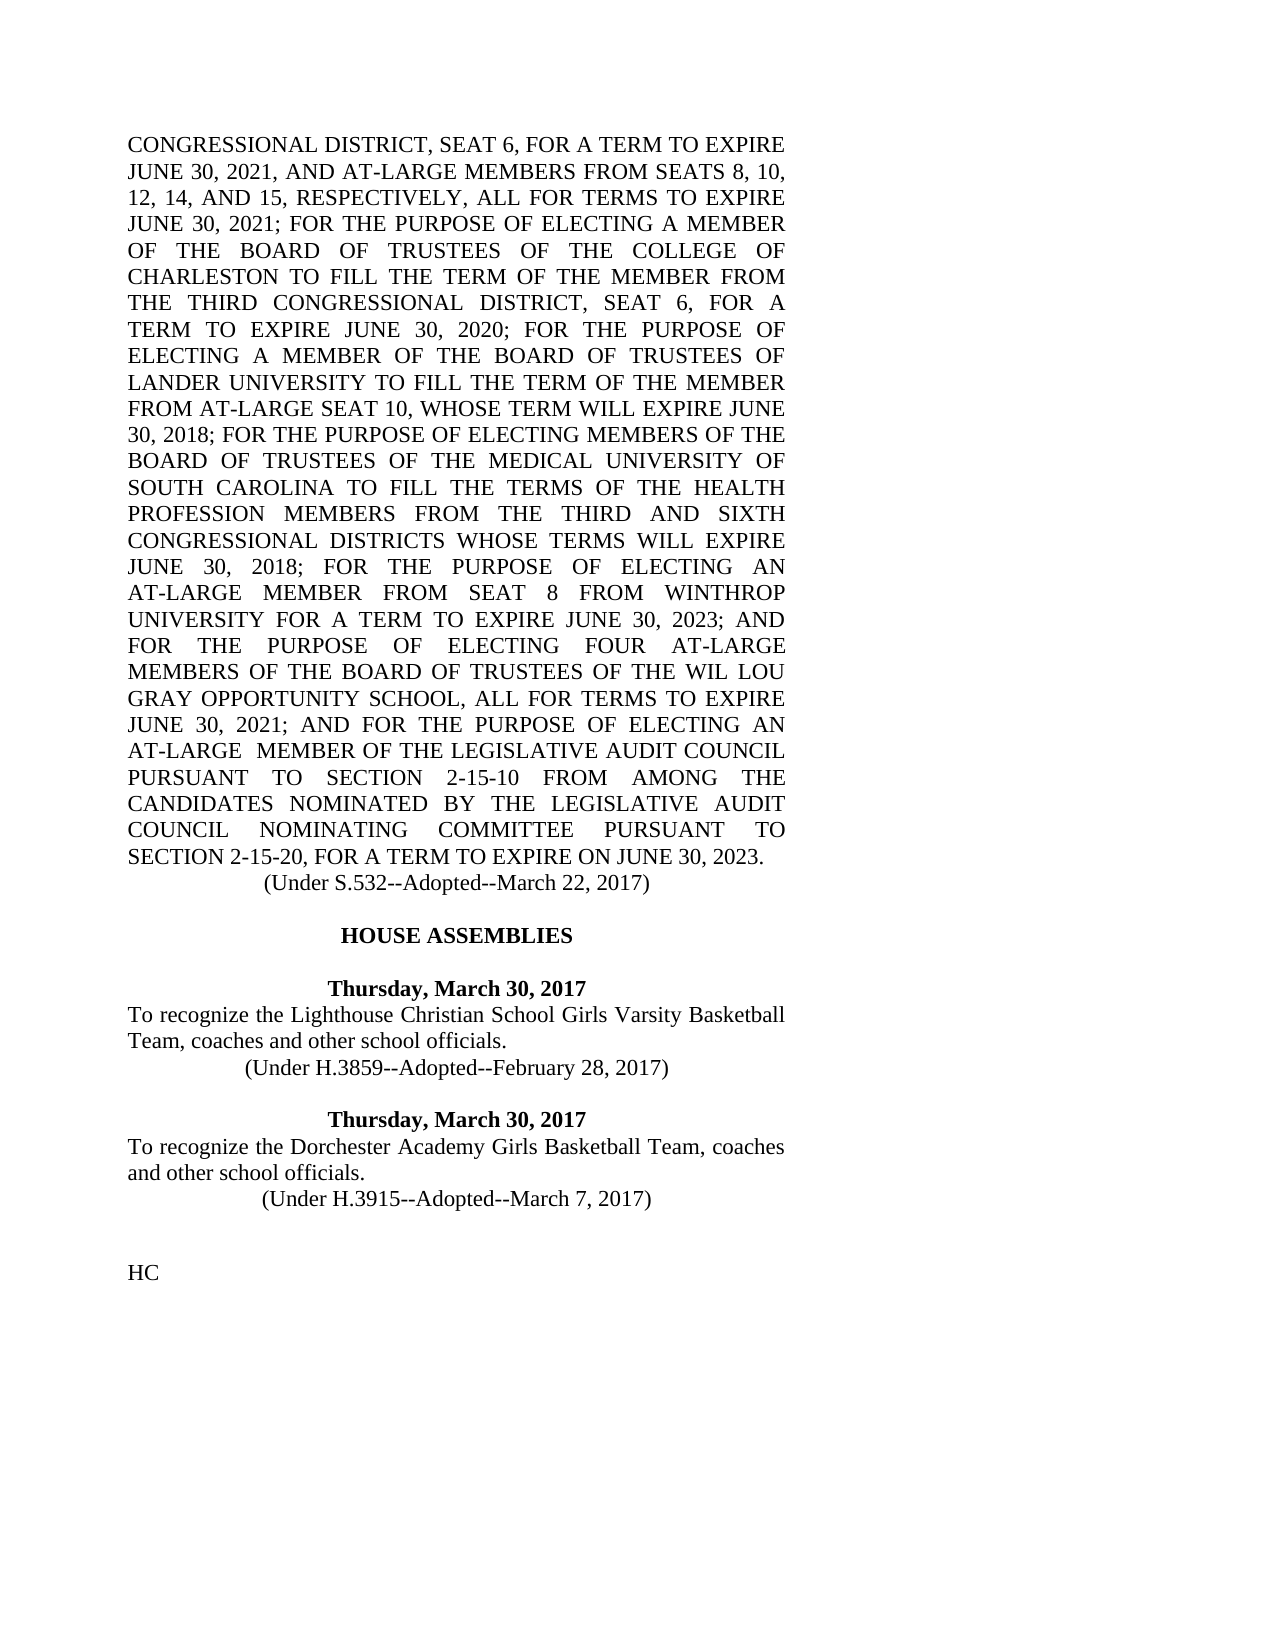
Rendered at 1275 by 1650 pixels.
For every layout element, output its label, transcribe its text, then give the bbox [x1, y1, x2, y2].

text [127, 131, 786, 869]
text (Under H.3859--Adopted--February 28, 2017) [127, 1054, 786, 1080]
text To recognize the Lighthouse Christian School Girls Varsity Basketball Team, coaches and other school officials. [127, 1001, 786, 1054]
text (Under S.532--Adopted--March 22, 2017) [127, 869, 786, 896]
text HOUSE ASSEMBLIES [127, 922, 786, 948]
text Thursday, March 30, 2017 [127, 975, 786, 1001]
text To recognize the Dorchester Academy Girls Basketball Team, coaches and other school officials. [127, 1133, 786, 1186]
text Thursday, March 30, 2017 [127, 1106, 786, 1133]
text (Under H.3915--Adopted--March 7, 2017) [127, 1186, 786, 1212]
